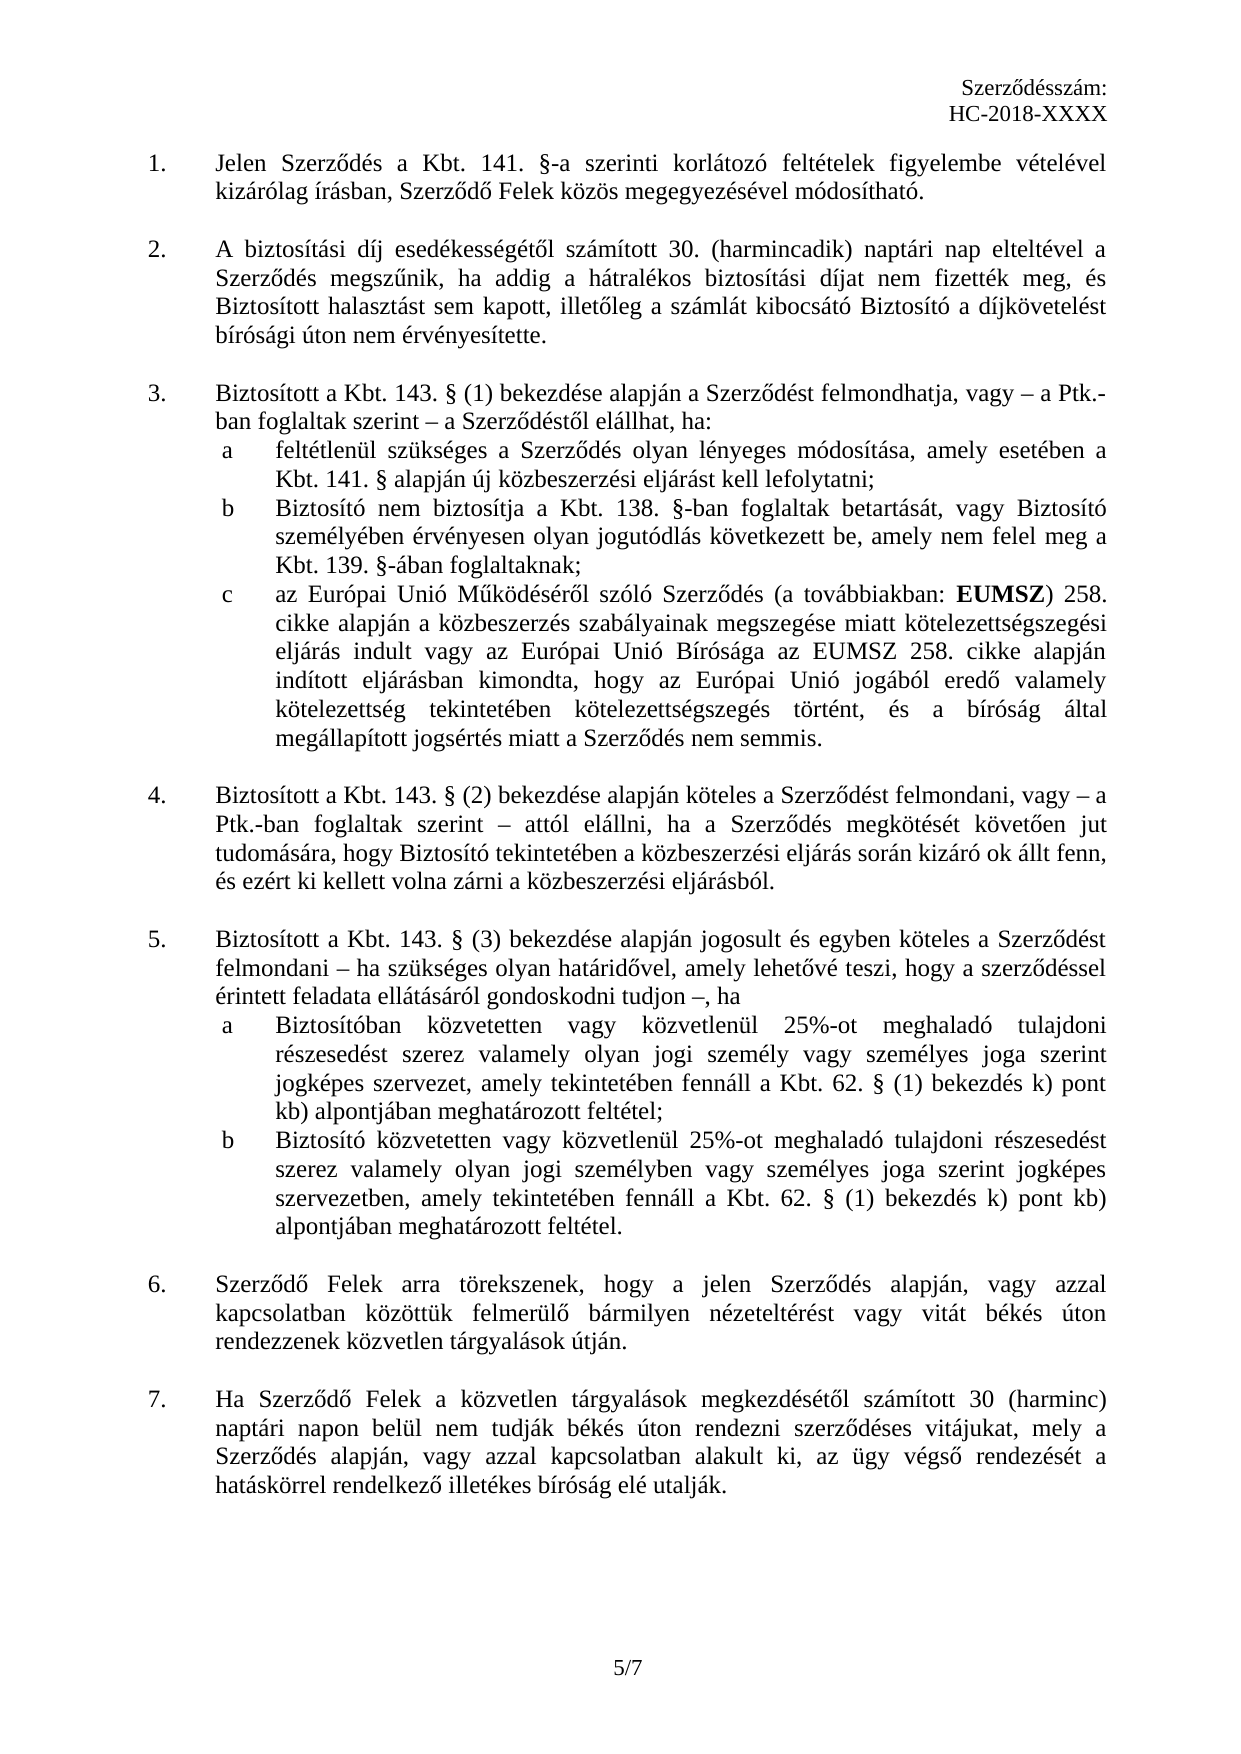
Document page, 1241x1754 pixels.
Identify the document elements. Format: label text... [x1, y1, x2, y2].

list Biztosított a Kbt. 143. § (2) bekezdése alapján köteles a Szerződést felmondani, vagy – a Ptk.-ban foglaltak szerint – attól elállni, ha a Szerződés megkötését követően jut tudomására, hogy Biztosító tekintetében a közbeszerzési eljárás során kizáró ok állt fenn, és ezért ki kellett volna zárni a közbeszerzési eljárásból. [148, 780, 1107, 895]
list Biztosított a Kbt. 143. § (3) bekezdése alapján jogosult és egyben köteles a Szerződést felmondani – ha szükséges olyan határidővel, amely lehetővé teszi, hogy a szerződéssel érintett feladata ellátásáról gondoskodni tudjon –, ha [148, 924, 1107, 1010]
list Biztosított a Kbt. 143. § (1) bekezdése alapján a Szerződést felmondhatja, vagy – a Ptk.-ban foglaltak szerint – a Szerződéstől elállhat, ha: [148, 378, 1107, 435]
list Biztosítóban közvetetten vagy közvetlenül 25%-ot meghaladó tulajdoni részesedést szerez valamely olyan jogi személy vagy személyes joga szerint jogképes szervezet, amely tekintetében fennáll a Kbt. 62. § (1) bekezdés k) pont kb) alpontjában meghatározott feltétel; [222, 1010, 1107, 1125]
list az Európai Unió Működéséről szóló Szerződés (a továbbiakban: EUMSZ) 258. cikke alapján a közbeszerzés szabályainak megszegése miatt kötelezettségszegési eljárás indult vagy az Európai Unió Bírósága az EUMSZ 258. cikke alapján indított eljárásban kimondta, hogy az Európai Unió jogából eredő valamely kötelezettség tekintetében kötelezettségszegés történt, és a bíróság által megállapított jogsértés miatt a Szerződés nem semmis. [222, 579, 1107, 751]
list feltétlenül szükséges a Szerződés olyan lényeges módosítása, amely esetében a Kbt. 141. § alapján új közbeszerzési eljárást kell lefolytatni; [222, 435, 1107, 493]
list Jelen Szerződés a Kbt. 141. §-a szerinti korlátozó feltételek figyelembe vételével kizárólag írásban, Szerződő Felek közös megegyezésével módosítható. [148, 148, 1107, 205]
list Biztosító közvetetten vagy közvetlenül 25%-ot meghaladó tulajdoni részesedést szerez valamely olyan jogi személyben vagy személyes joga szerint jogképes szervezetben, amely tekintetében fennáll a Kbt. 62. § (1) bekezdés k) pont kb) alpontjában meghatározott feltétel. [222, 1125, 1107, 1240]
list A biztosítási díj esedékességétől számított 30. (harmincadik) naptári nap elteltével a Szerződés megszűnik, ha addig a hátralékos biztosítási díjat nem fizették meg, és Biztosított halasztást sem kapott, illetőleg a számlát kibocsátó Biztosító a díjkövetelést bírósági úton nem érvényesítette. [148, 234, 1107, 349]
list Szerződő Felek arra törekszenek, hogy a jelen Szerződés alapján, vagy azzal kapcsolatban közöttük felmerülő bármilyen nézeteltérést vagy vitát békés úton rendezzenek közvetlen tárgyalások útján. [148, 1269, 1107, 1355]
list Biztosító nem biztosítja a Kbt. 138. §-ban foglaltak betartását, vagy Biztosító személyében érvényesen olyan jogutódlás következett be, amely nem felel meg a Kbt. 139. §-ában foglaltaknak; [222, 493, 1107, 579]
list Ha Szerződő Felek a közvetlen tárgyalások megkezdésétől számított 30 (harminc) naptári napon belül nem tudják békés úton rendezni szerződéses vitájukat, mely a Szerződés alapján, vagy azzal kapcsolatban alakult ki, az ügy végső rendezését a hatáskörrel rendelkező illetékes bíróság elé utalják. [148, 1384, 1107, 1499]
